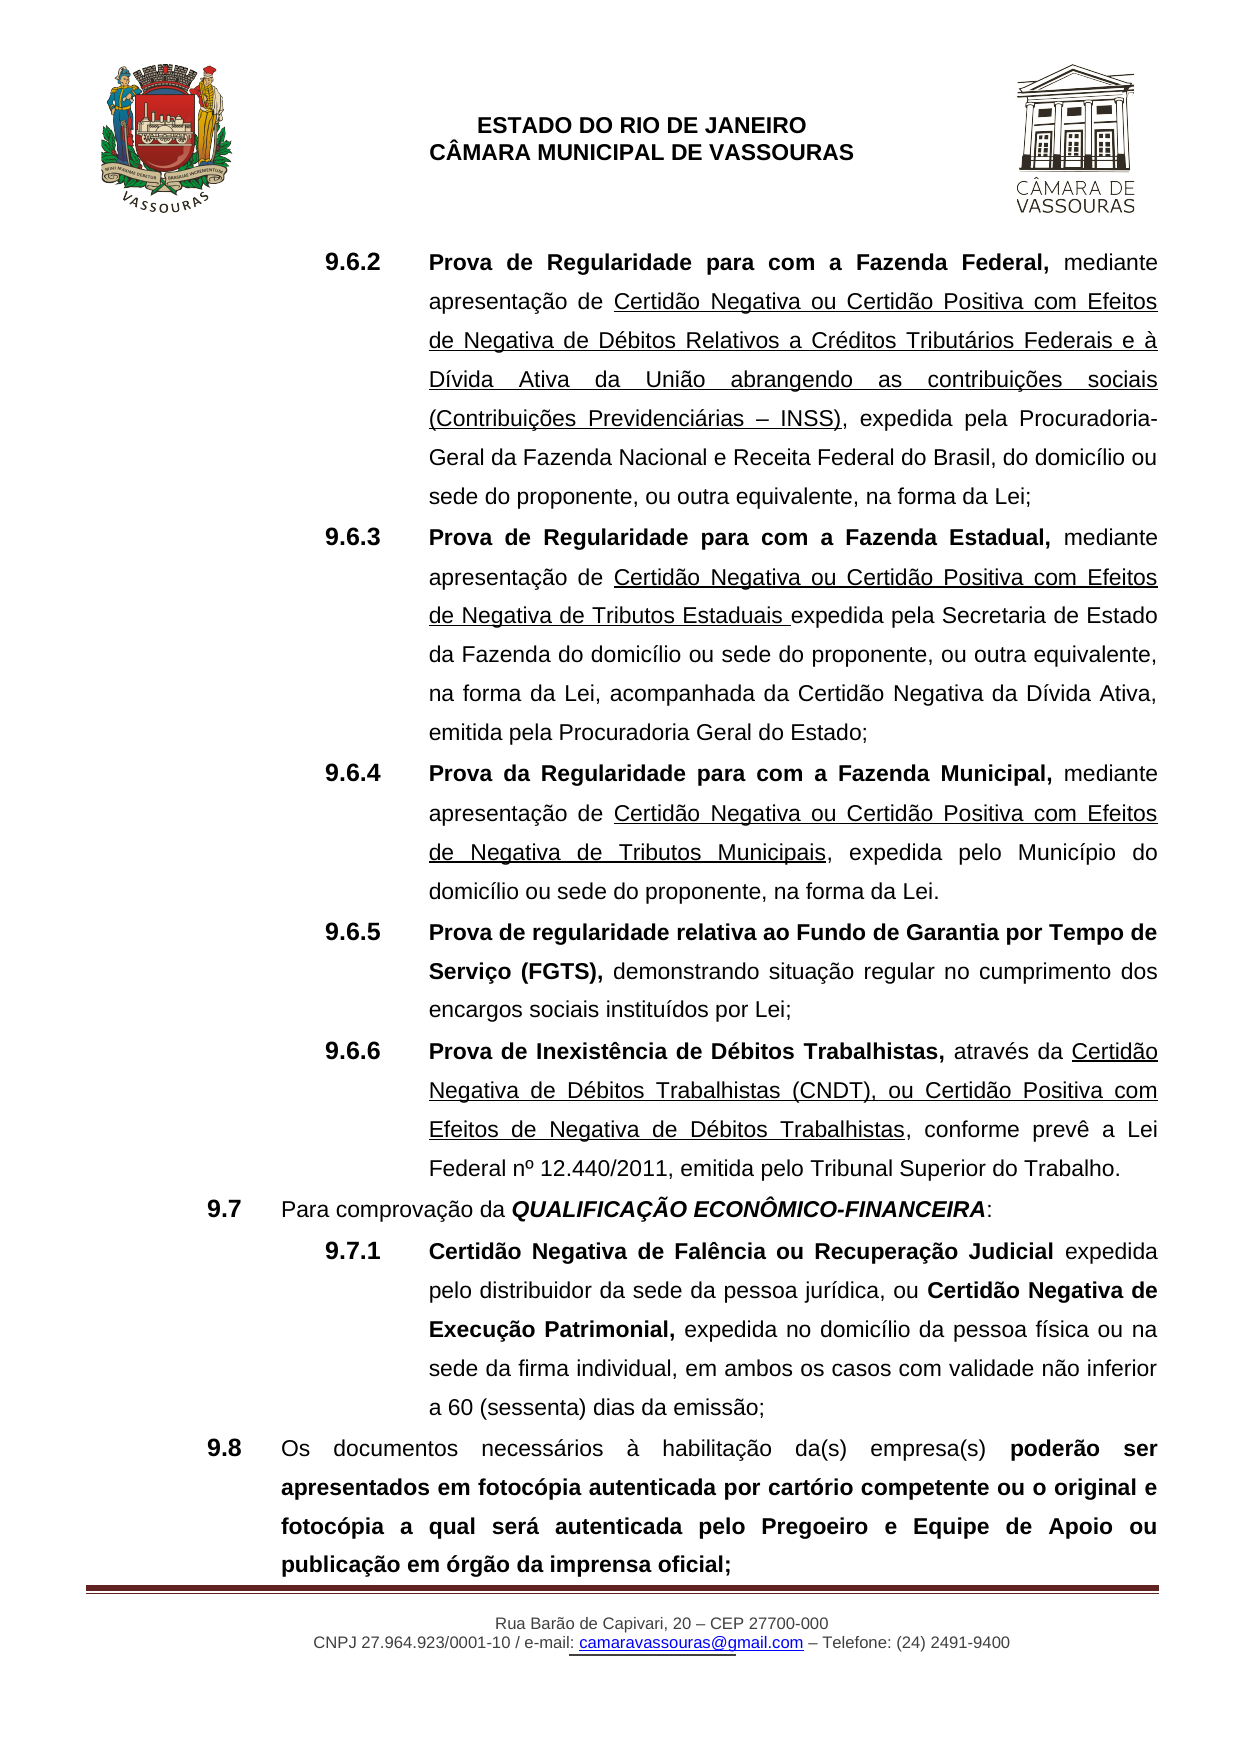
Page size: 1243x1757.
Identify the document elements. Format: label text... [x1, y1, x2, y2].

list Prova de Inexistência de Débitos Trabalhistas, através da Certidão Negativa de Débitos Trabalhistas (CNDT), ou Certidão Positiva com Efeitos de Negativa de Débitos Trabalhistas, conforme prevê a Lei Federal nº 12.440/2011, emitida pelo Tribunal Superior do Trabalho. [325, 1036, 1158, 1181]
list Prova da Regularidade para com a Fazenda Municipal, mediante apresentação de Certidão Negativa ou Certidão Positiva com Efeitos de Negativa de Tributos Municipais, expedida pelo Município do domicílio ou sede do proponente, na forma da Lei. [325, 758, 1158, 904]
list Prova de Regularidade para com a Fazenda Estadual, mediante apresentação de Certidão Negativa ou Certidão Positiva com Efeitos de Negativa de Tributos Estaduais expedida pela Secretaria de Estado da Fazenda do domicílio ou sede do proponente, ou outra equivalente, na forma da Lei, acompanhada da Certidão Negativa da Dívida Ativa, emitida pela Procuradoria Geral do Estado; [325, 522, 1158, 746]
list Certidão Negativa de Falência ou Recuperação Judicial expedida pelo distribuidor da sede da pessoa jurídica, ou Certidão Negativa de Execução Patrimonial, expedida no domicílio da pessoa física ou na sede da firma individual, em ambos os casos com validade não inferior a 60 (sessenta) dias da emissão; [325, 1236, 1158, 1420]
list Prova de Regularidade para com a Fazenda Federal, mediante apresentação de Certidão Negativa ou Certidão Positiva com Efeitos de Negativa de Débitos Relativos a Créditos Tributários Federais e à Dívida Ativa da União abrangendo as contribuições sociais (Contribuições Previdenciárias – INSS), expedida pela Procuradoria-Geral da Fazenda Nacional e Receita Federal do Brasil, do domicílio ou sede do proponente, ou outra equivalente, na forma da Lei; [325, 247, 1158, 509]
picture [101, 64, 233, 213]
list Para comprovação da QUALIFICAÇÃO ECONÔMICO-FINANCEIRA: [207, 1194, 1176, 1223]
picture [1017, 64, 1135, 213]
list Prova de regularidade relativa ao Fundo de Garantia por Tempo de Serviço (FGTS), demonstrando situação regular no cumprimento dos encargos sociais instituídos por Lei; [325, 917, 1158, 1023]
list Os documentos necessários à habilitação da(s) empresa(s) poderão ser apresentados em fotocópia autenticada por cartório competente ou o original e fotocópia a qual será autenticada pelo Pregoeiro e Equipe de Apoio ou publicação em órgão da imprensa oficial; [207, 1433, 1158, 1578]
